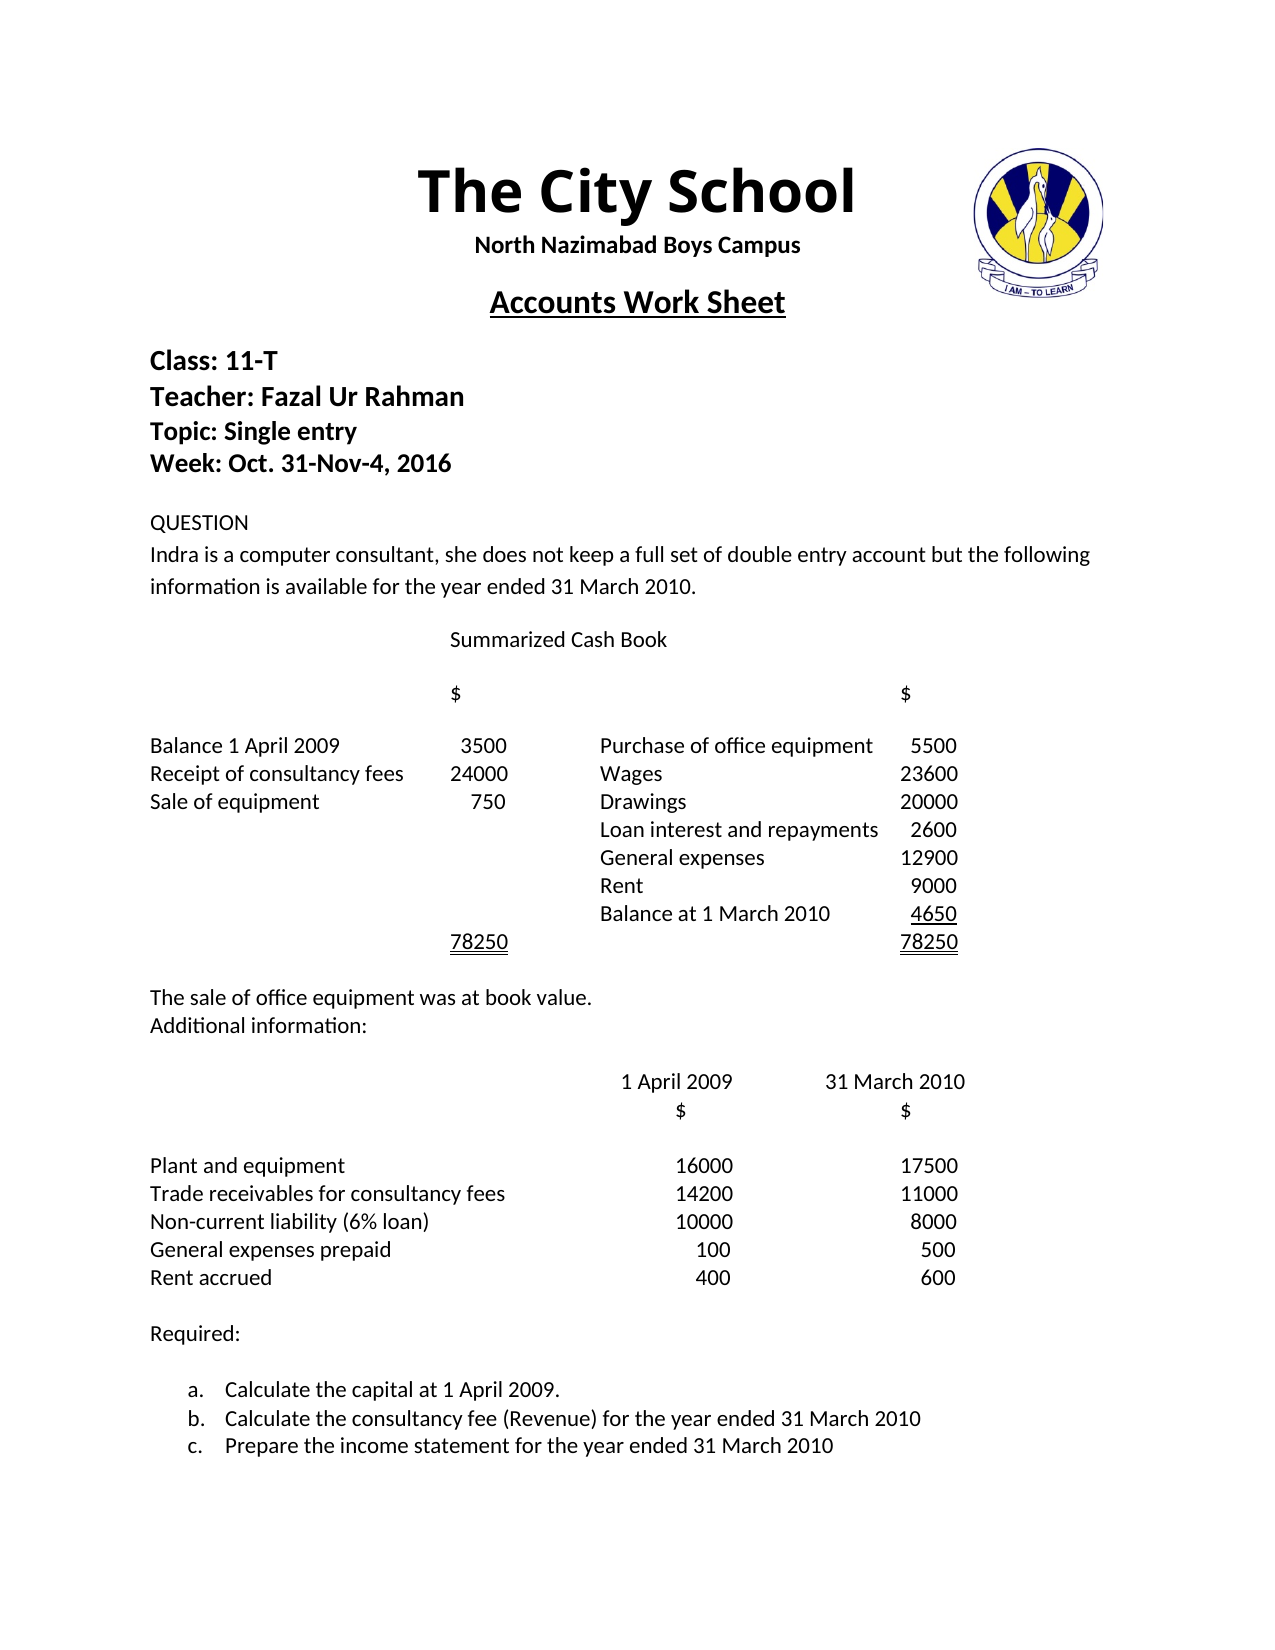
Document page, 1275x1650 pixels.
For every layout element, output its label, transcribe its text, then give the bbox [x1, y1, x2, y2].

text Sale of equipment 750 Drawings 20000 [150, 787, 1125, 815]
text 78250 78250 [150, 927, 1125, 955]
text Required: [150, 1319, 1125, 1348]
text General expenses 12900 [150, 843, 1125, 871]
text Loan interest and repayments 2600 [150, 815, 1125, 843]
text 1 April 2009 31 March 2010 [150, 1067, 1125, 1095]
text Plant and equipment 16000 17500 [150, 1151, 1125, 1179]
text Receipt of consultancy fees 24000 Wages 23600 [150, 759, 1125, 787]
text The sale of office equipment was at book value. [150, 983, 1125, 1011]
text Balance at 1 March 2010 4650 [150, 899, 1125, 927]
text Accounts Work Sheet [150, 281, 1125, 322]
text Balance 1 April 2009 3500 Purchase of office equipment 5500 [150, 731, 1125, 759]
text Rent 9000 [150, 871, 1125, 899]
text Additional information: [150, 1011, 1125, 1039]
text $ $ [150, 678, 1125, 706]
text Trade receivables for consultancy fees 14200 11000 [150, 1179, 1125, 1207]
text Week: Oct. 31-Nov-4, 2016 [150, 447, 1125, 508]
text Non-current liability (6% loan) 10000 8000 [150, 1207, 1125, 1236]
text Indra is a computer consultant, she does not keep a full set of double entry account but the following information is available for the year ended 31 March 2010. [150, 540, 1125, 600]
text Summarized Cash Book [150, 625, 1125, 653]
picture [973, 260, 1104, 281]
text General expenses prepaid 100 500 [150, 1236, 1125, 1263]
text The City School North Nazimabad Boys Campus [150, 150, 1125, 260]
text Teacher: Fazal Ur Rahman [150, 378, 1125, 414]
list Calculate the consultancy fee (Revenue) for the year ended 31 March 2010 [187, 1404, 1125, 1432]
text Topic: Single entry [150, 414, 1125, 447]
text Class: 11-T [150, 342, 1125, 378]
list Calculate the capital at 1 April 2009. [187, 1376, 1125, 1404]
text QUESTION [150, 508, 1125, 536]
text Rent accrued 400 600 [150, 1263, 1125, 1292]
list Prepare the income statement for the year ended 31 March 2010 [187, 1432, 1125, 1460]
text $ $ [150, 1095, 1125, 1123]
